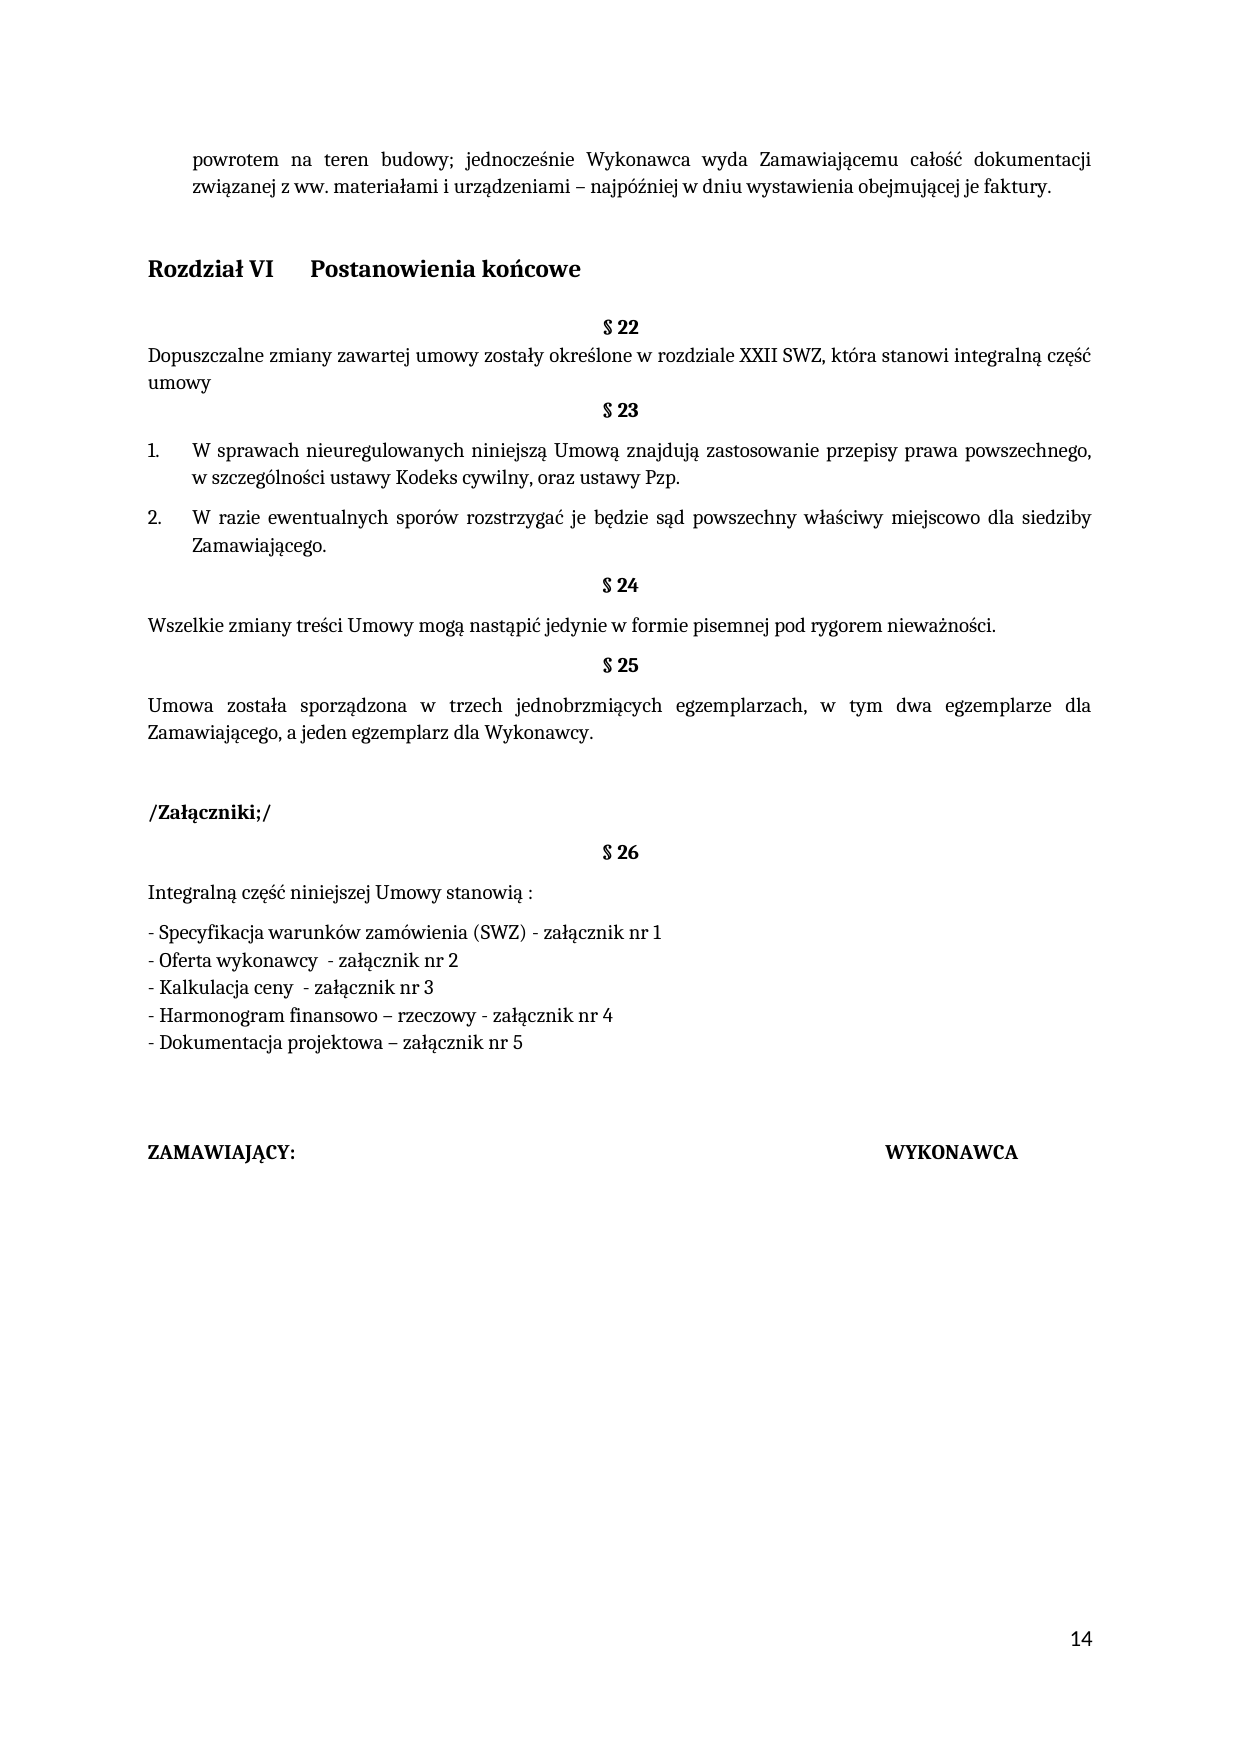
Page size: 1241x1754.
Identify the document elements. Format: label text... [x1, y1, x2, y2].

text - Oferta wykonawcy - załącznik nr 2 [148, 948, 1092, 972]
text Rozdział VI Postanowienia końcowe [148, 255, 1092, 284]
text § 26 [148, 841, 1092, 865]
text § 23 [148, 398, 1092, 422]
text /Załączniki;/ [148, 801, 1092, 825]
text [148, 148, 1092, 199]
text Umowa została sporządzona w trzech jednobrzmiących egzemplarzach, w tym dwa egzemplarze dla Zamawiającego, a jeden egzemplarz dla Wykonawcy. [148, 693, 1092, 745]
text Integralną część niniejszej Umowy stanowią : [148, 881, 1092, 905]
text - Kalkulacja ceny - załącznik nr 3 [148, 976, 1092, 1000]
text Dopuszczalne zmiany zawartej umowy zostały określone w rozdziale XXII SWZ, która stanowi integralną część umowy [148, 343, 1092, 395]
text - Dokumentacja projektowa – załącznik nr 5 [148, 1031, 1092, 1055]
text Wszelkie zmiany treści Umowy mogą nastąpić jedynie w formie pisemnej pod rygorem nieważności. [148, 613, 1092, 637]
list W razie ewentualnych sporów rozstrzygać je będzie sąd powszechny właściwy miejscowo dla siedziby Zamawiającego. [148, 506, 1092, 557]
text § 24 [148, 573, 1092, 597]
text - Specyfikacja warunków zamówienia (SWZ) - załącznik nr 1 [148, 921, 1092, 945]
text ZAMAWIAJĄCY: WYKONAWCA [148, 1141, 1092, 1165]
text § 25 [148, 653, 1092, 677]
text § 22 [148, 316, 1092, 340]
list W sprawach nieuregulowanych niniejszą Umową znajdują zastosowanie przepisy prawa powszechnego, w szczególności ustawy Kodeks cywilny, oraz ustawy Pzp. [148, 438, 1092, 490]
text - Harmonogram finansowo – rzeczowy - załącznik nr 4 [148, 1003, 1092, 1027]
